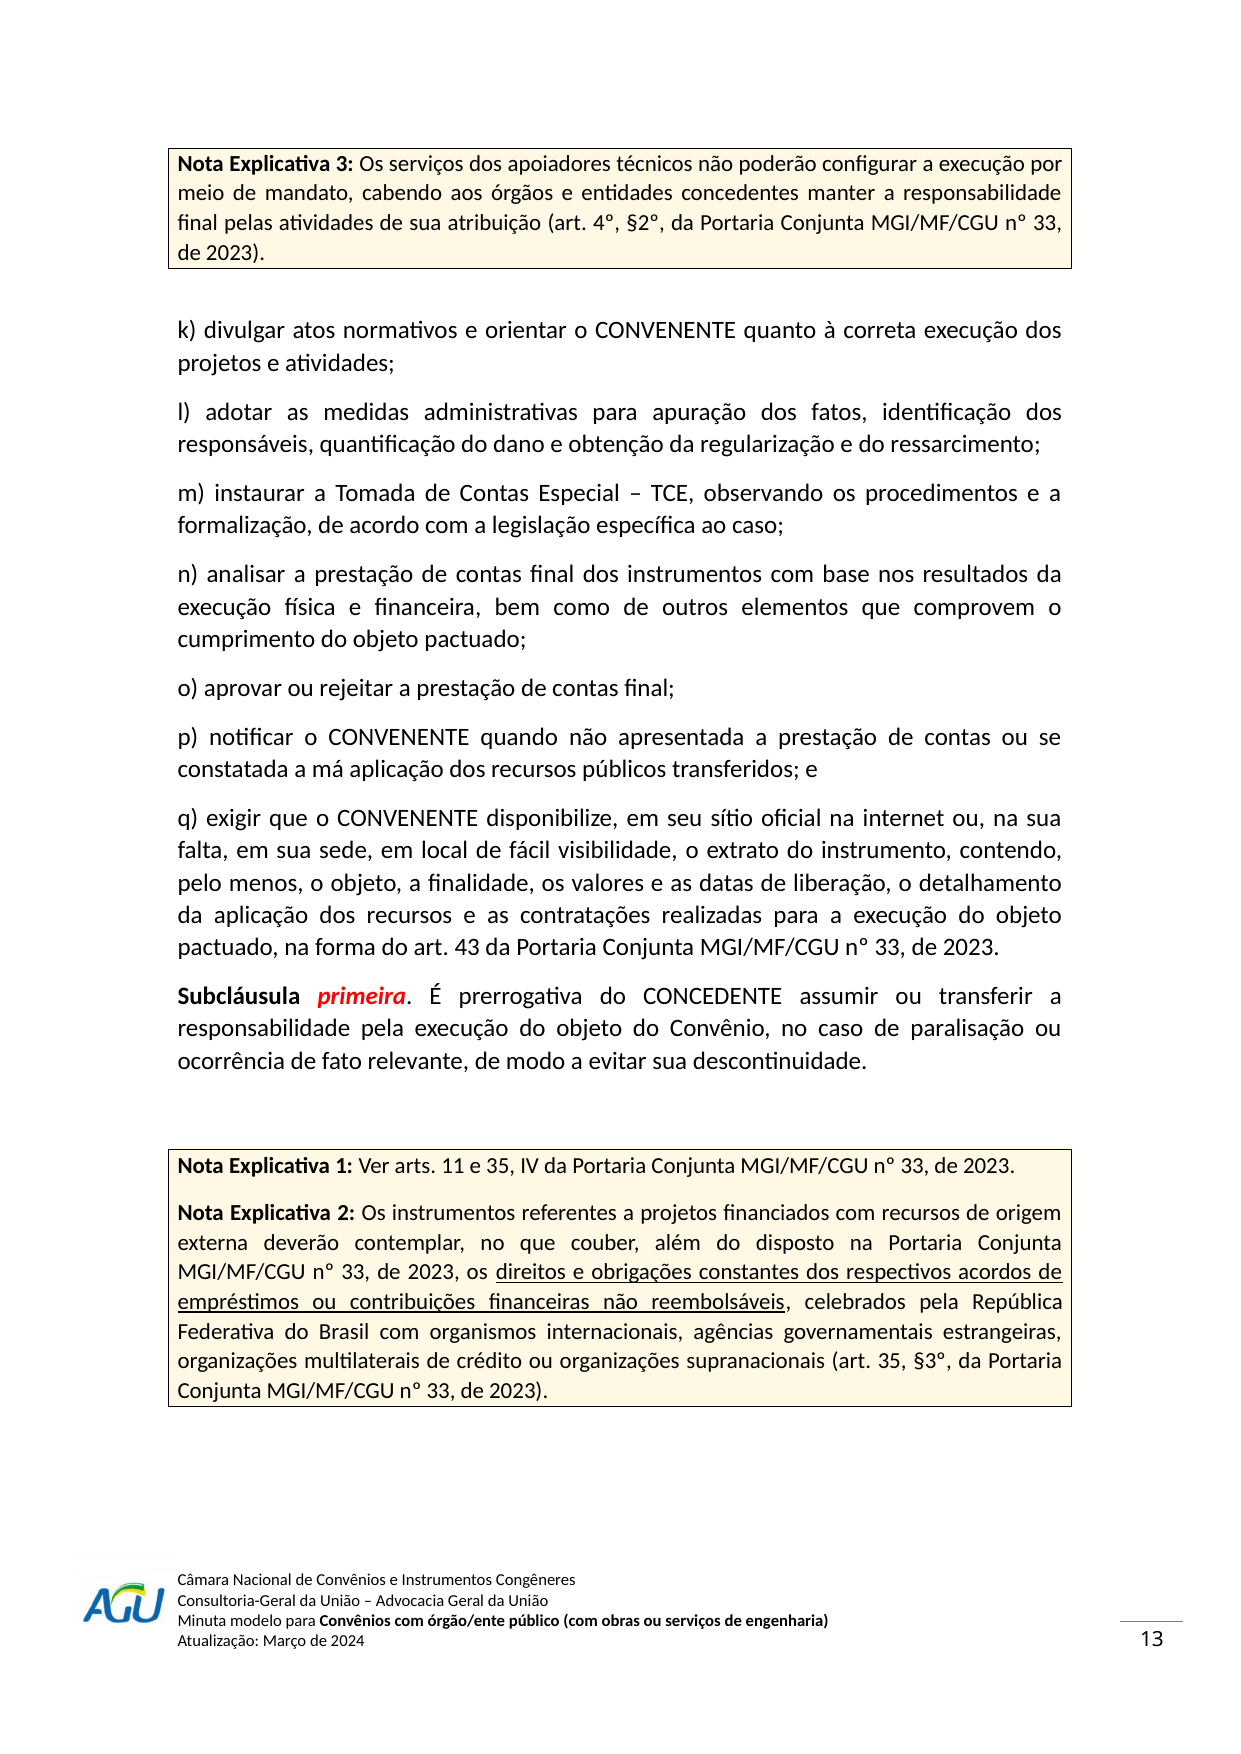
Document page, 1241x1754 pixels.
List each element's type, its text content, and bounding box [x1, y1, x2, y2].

picture [74, 1555, 176, 1656]
text n) analisar a prestação de contas final dos instrumentos com base nos resultados da execução física e financeira, bem como de outros elementos que comprovem o cumprimento do objeto pactuado; [177, 558, 1063, 653]
text Nota Explicativa 1: Ver arts. 11 e 35, IV da Portaria Conjunta MGI/MF/CGU nº 33, de 2023. [169, 1150, 1071, 1180]
text Nota Explicativa 3: Os serviços dos apoiadores técnicos não poderão configurar a execução por meio de mandato, cabendo aos órgãos e entidades concedentes manter a responsabilidade final pelas atividades de sua atribuição (art. 4º, §2º, da Portaria Conjunta MGI/MF/CGU nº 33, de 2023). [169, 149, 1071, 268]
text Subcláusula primeira. É prerrogativa do CONCEDENTE assumir ou transferir a responsabilidade pela execução do objeto do Convênio, no caso de paralisação ou ocorrência de fato relevante, de modo a evitar sua descontinuidade. [177, 980, 1063, 1075]
text l) adotar as medidas administrativas para apuração dos fatos, identificação dos responsáveis, quantificação do dano e obtenção da regularização e do ressarcimento; [177, 396, 1063, 459]
text Nota Explicativa 2: Os instrumentos referentes a projetos financiados com recursos de origem externa deverão contemplar, no que couber, além do disposto na Portaria Conjunta MGI/MF/CGU nº 33, de 2023, os direitos e obrigações constantes dos respectivos acordos de empréstimos ou contribuições financeiras não reembolsáveis, celebrados pela República Federativa do Brasil com organismos internacionais, agências governamentais estrangeiras, organizações multilaterais de crédito ou organizações supranacionais (art. 35, §3º, da Portaria Conjunta MGI/MF/CGU nº 33, de 2023). [169, 1195, 1071, 1406]
text o) aprovar ou rejeitar a prestação de contas final; [177, 672, 1063, 702]
text m) instaurar a Tomada de Contas Especial – TCE, observando os procedimentos e a formalização, de acordo com a legislação específica ao caso; [177, 477, 1063, 540]
text q) exigir que o CONVENENTE disponibilize, em seu sítio oficial na internet ou, na sua falta, em sua sede, em local de fácil visibilidade, o extrato do instrumento, contendo, pelo menos, o objeto, a finalidade, os valores e as datas de liberação, o detalhamento da aplicação dos recursos e as contratações realizadas para a execução do objeto pactuado, na forma do art. 43 da Portaria Conjunta MGI/MF/CGU nº 33, de 2023. [177, 802, 1063, 962]
text p) notificar o CONVENENTE quando não apresentada a prestação de contas ou se constatada a má aplicação dos recursos públicos transferidos; e [177, 721, 1063, 784]
text k) divulgar atos normativos e orientar o CONVENENTE quanto à correta execução dos projetos e atividades; [177, 314, 1063, 377]
